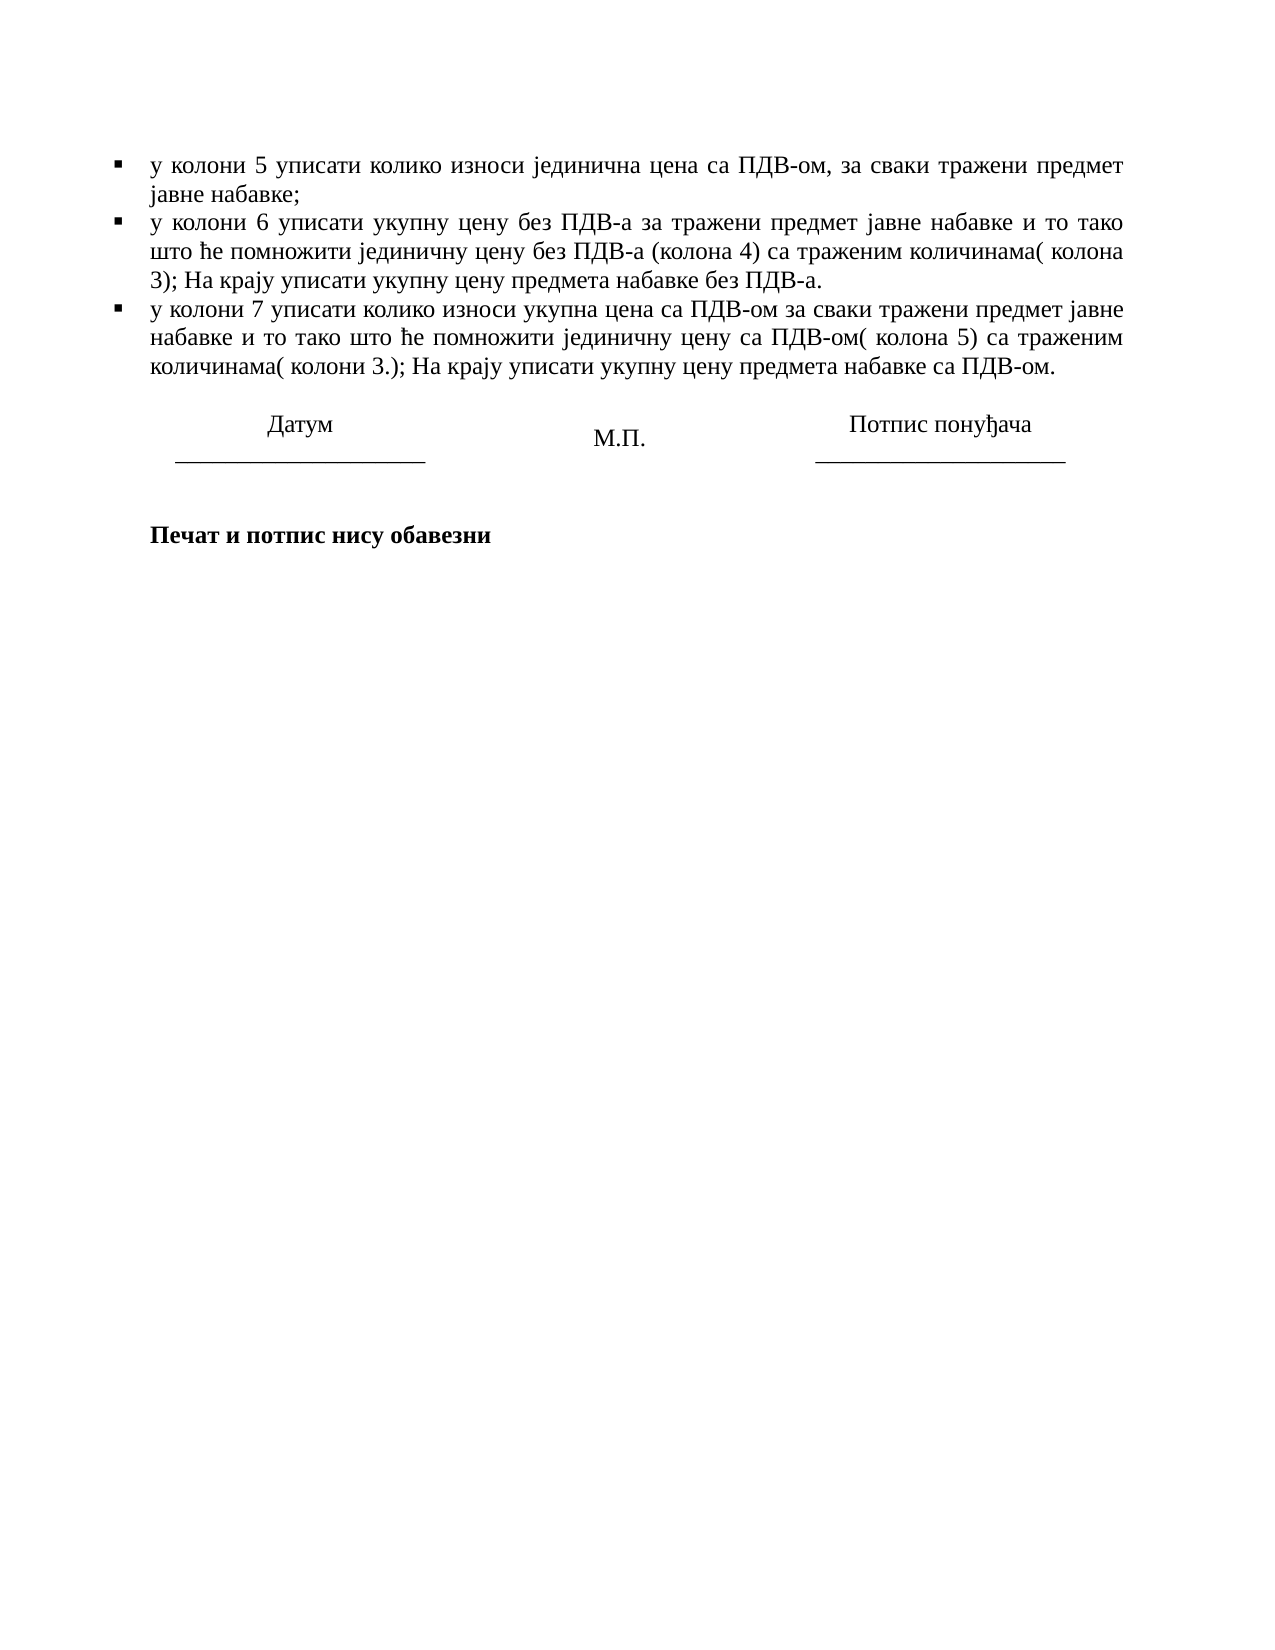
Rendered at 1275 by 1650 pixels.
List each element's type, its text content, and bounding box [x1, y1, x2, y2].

table_header Датум ____________________ [141, 409, 459, 466]
list у колони 6 уписати укупну цену без ПДВ-а за тражени предмет јавне набавке и то тако што ће помножити јединичну цену без ПДВ-а (колона 4) са траженим количинама( колона 3); На крају уписати укупну цену предмета набавке без ПДВ-а. [112, 207, 1125, 294]
table_header М.П. [460, 409, 779, 466]
list у колони 7 уписати колико износи укупна цена са ПДВ-ом за сваки тражени предмет јавне набавке и то тако што ће помножити јединичну цену са ПДВ-ом( колона 5) са траженим количинама( колони 3.); На крају уписати укупну цену предмета набавке са ПДВ-ом. [112, 294, 1125, 380]
list у колони 5 уписати колико износи јединична цена са ПДВ-ом, за сваки тражени предмет јавне набавке; [112, 150, 1125, 207]
table_header Потпис понуђача ____________________ [779, 409, 1102, 466]
text Печат и потпис нису обавезни [150, 520, 1125, 549]
